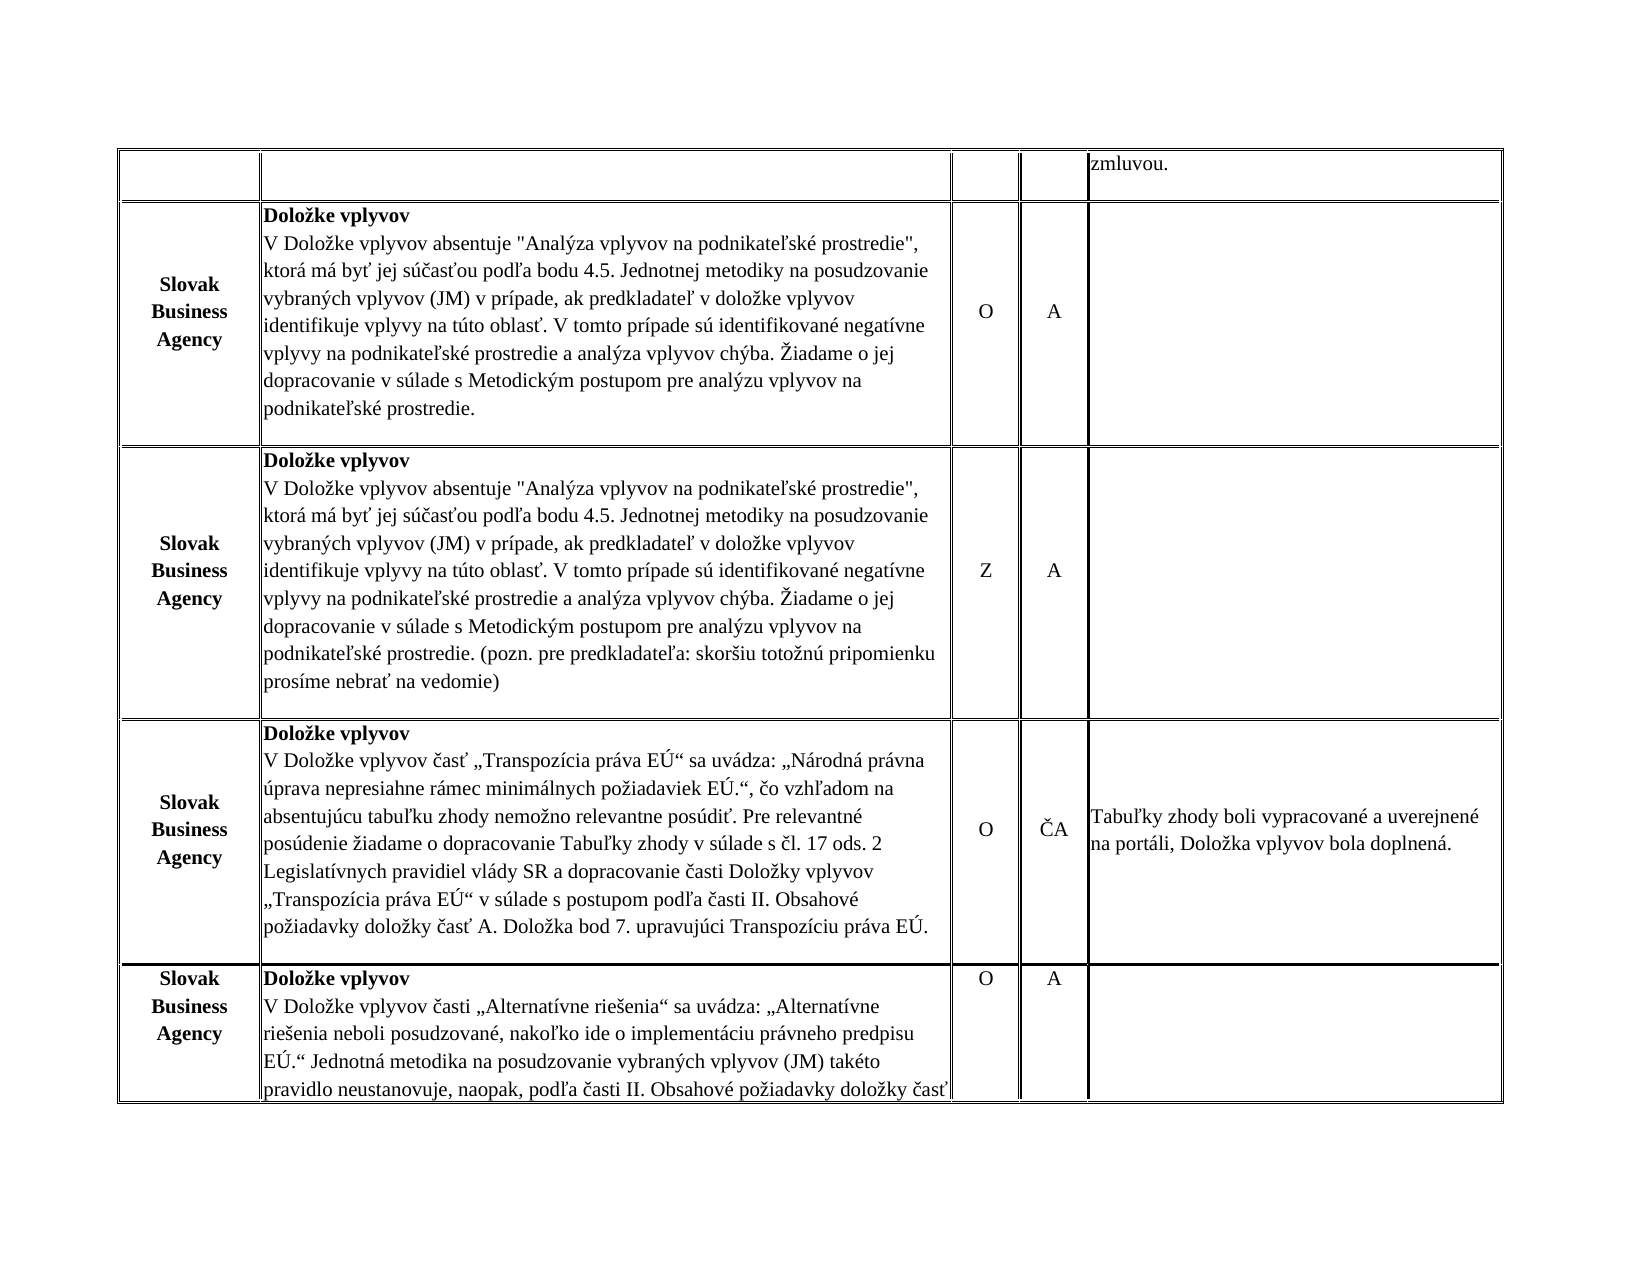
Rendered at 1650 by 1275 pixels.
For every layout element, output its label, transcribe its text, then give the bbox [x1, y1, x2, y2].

table_cell [1088, 963, 1502, 1101]
table_cell O [953, 721, 1018, 963]
table_cell Z [952, 149, 1020, 199]
table_cell Slovak Business Agency [120, 200, 259, 445]
table_cell O [952, 963, 1020, 1101]
table_cell RÚZSR [120, 151, 261, 199]
table_cell Doložke vplyvov V Doložke vplyvov absentuje "Analýza vplyvov na podnikateľské prostredie", ktorá má byť jej súčasťou podľa bodu 4.5. Jednotnej metodiky na posudzovanie vybraných vplyvov (JM) v prípade, ak predkladateľ v doložke vplyvov identifikuje vplyvy na túto oblasť. V tomto prípade sú identifikované negatívne vplyvy na podnikateľské prostredie a analýza vplyvov chýba. Žiadame o jej dopracovanie v súlade s Metodickým postupom pre analýzu vplyvov na podnikateľské prostredie. (pozn. pre predkladateľa: skoršiu totožnú pripomienku prosíme nebrať na vedomie) [262, 448, 950, 718]
table_cell A [1022, 203, 1087, 445]
table_cell Doložke vplyvov V Doložke vplyvov absentuje "Analýza vplyvov na podnikateľské prostredie", ktorá má byť jej súčasťou podľa bodu 4.5. Jednotnej metodiky na posudzovanie vybraných vplyvov (JM) v prípade, ak predkladateľ v doložke vplyvov identifikuje vplyvy na túto oblasť. V tomto prípade sú identifikované negatívne vplyvy na podnikateľské prostredie a analýza vplyvov chýba. Žiadame o jej dopracovanie v súlade s Metodickým postupom pre analýzu vplyvov na podnikateľské prostredie. [262, 203, 950, 445]
table_cell A [1020, 966, 1088, 1101]
table_cell Tabuľky zhody boli vypracované a uverejnené na portáli, Doložka vplyvov bola doplnená. [1088, 718, 1502, 963]
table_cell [1088, 151, 1501, 199]
table_cell O [953, 203, 1018, 445]
table_cell N [1020, 149, 1088, 199]
table_cell Slovak Business Agency [118, 445, 261, 718]
table_cell [1088, 445, 1502, 718]
table_cell A [1022, 448, 1087, 718]
table_cell Z [953, 448, 1018, 718]
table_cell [261, 151, 952, 199]
table_cell ČA [1022, 721, 1087, 963]
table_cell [261, 966, 952, 1101]
table_cell [1090, 200, 1501, 445]
table_cell Doložke vplyvov V Doložke vplyvov časť „Transpozícia práva EÚ“ sa uvádza: „Národná právna úprava nepresiahne rámec minimálnych požiadaviek EÚ.“, čo vzhľadom na absentujúcu tabuľku zhody nemožno relevantne posúdiť. Pre relevantné posúdenie žiadame o dopracovanie Tabuľky zhody v súlade s čl. 17 ods. 2 Legislatívnych pravidiel vlády SR a dopracovanie časti Doložky vplyvov „Transpozícia práva EÚ“ v súlade s postupom podľa časti II. Obsahové požiadavky doložky časť A. Doložka bod 7. upravujúci Transpozíciu práva EÚ. [262, 721, 950, 963]
table_cell Slovak Business Agency [118, 718, 261, 963]
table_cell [118, 963, 261, 1101]
